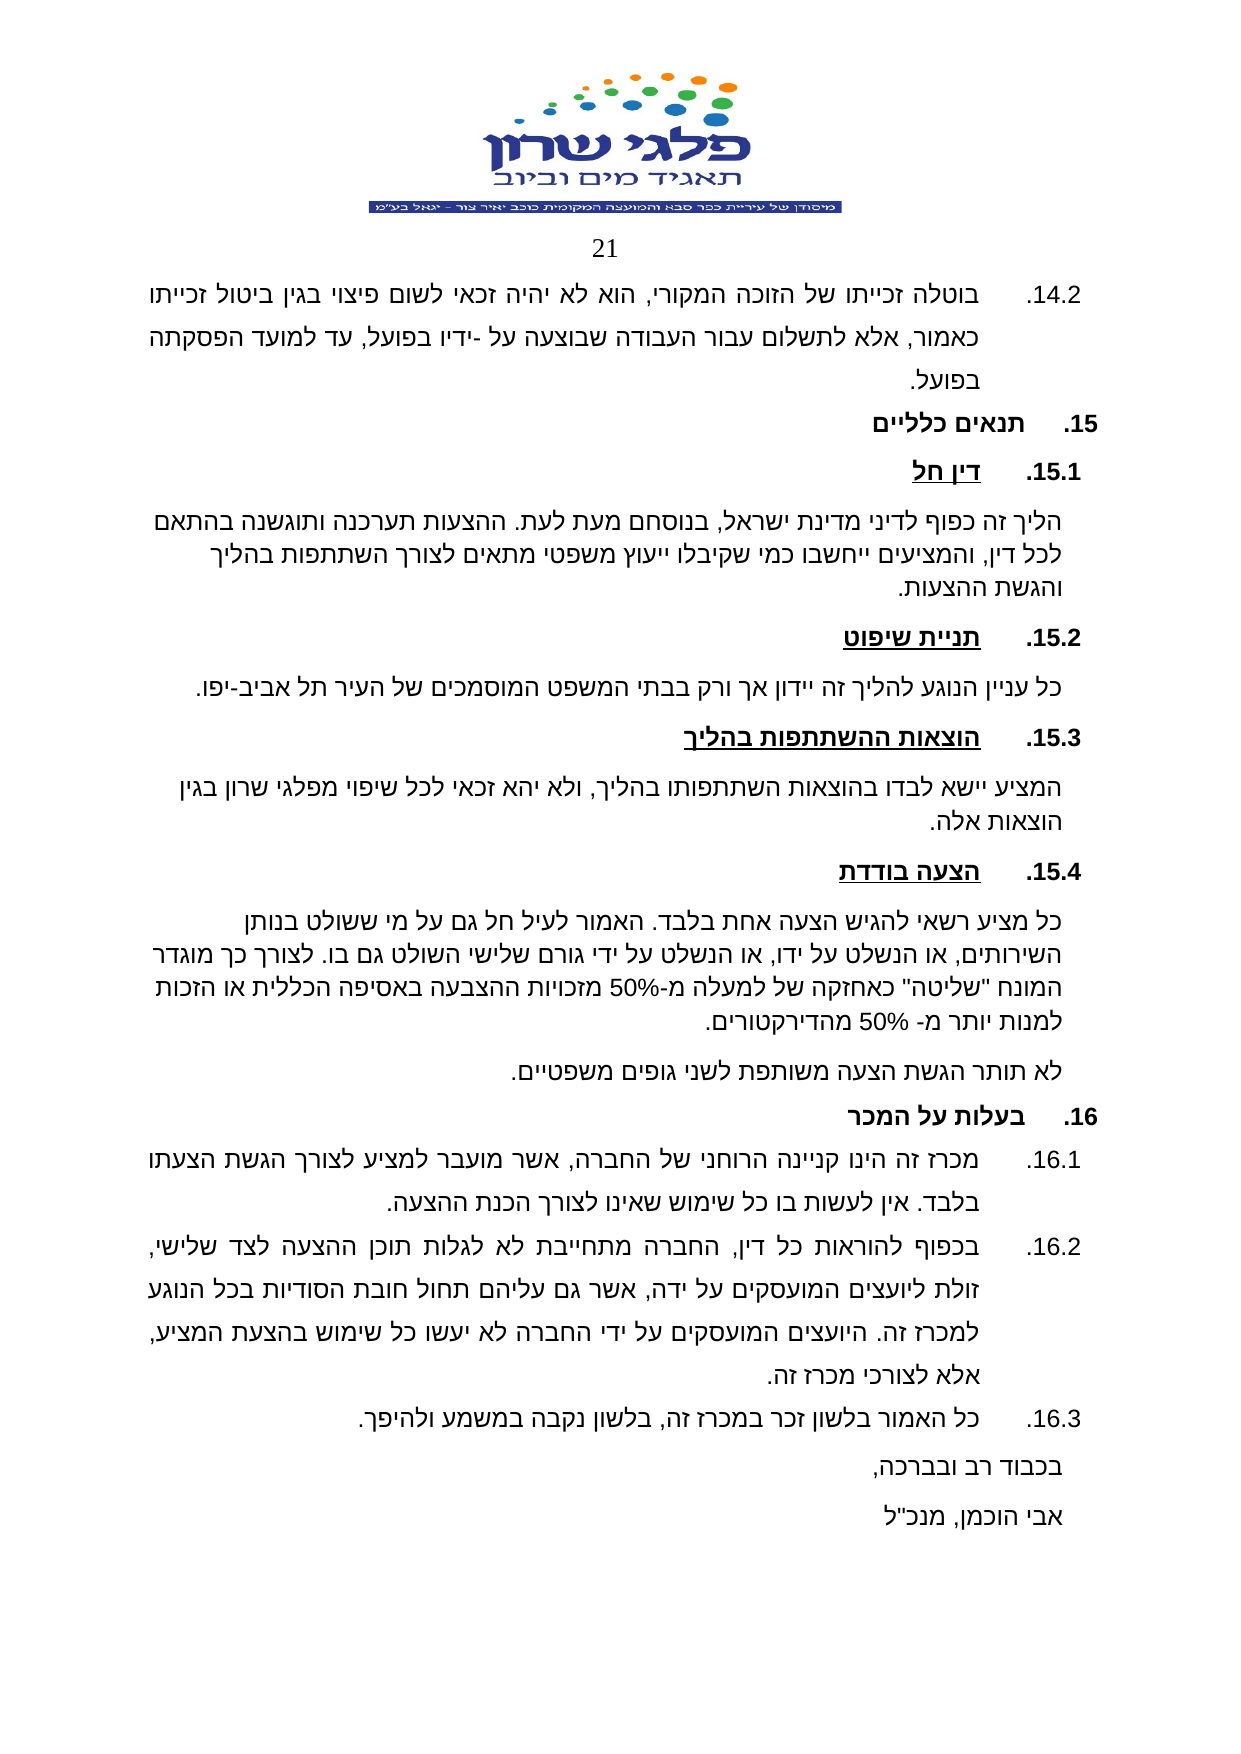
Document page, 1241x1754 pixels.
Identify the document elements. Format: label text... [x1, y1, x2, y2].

list בוטלה זכייתו של הזוכה המקורי, הוא לא יהיה זכאי לשום פיצוי בגין ביטול זכייתו כאמור, אלא לתשלום עבור העבודה שבוצעה על -ידיו בפועל, עד למועד הפסקתה בפועל. [148, 279, 1026, 394]
list בעלות על המכר [148, 1102, 1063, 1131]
text אבי הוכמן, מנכ"ל [148, 1497, 1063, 1530]
text בכבוד רב ובברכה, [148, 1447, 1063, 1480]
text הליך זה כפוף לדיני מדינת ישראל, בנוסחם מעת לעת. ההצעות תערכנה ותוגשנה בהתאם לכל דין, והמציעים ייחשבו כמי שקיבלו ייעוץ משפטי מתאים לצורך השתתפות בהליך והגשת ההצעות. [148, 502, 1063, 602]
list כל האמור בלשון זכר במכרז זה, בלשון נקבה במשמע ולהיפך. [148, 1404, 1026, 1433]
subtitle דין חל [148, 452, 1026, 485]
subtitle תניית שיפוט [148, 619, 1026, 652]
subtitle הצעה בודדת [148, 852, 1026, 885]
text המציע יישא לבדו בהוצאות השתתפותו בהליך, ולא יהא זכאי לכל שיפוי מפלגי שרון בגין הוצאות אלה. [148, 769, 1063, 835]
picture [368, 73, 842, 213]
subtitle הוצאות ההשתתפות בהליך [148, 719, 1026, 752]
text כל מציע רשאי להגיש הצעה אחת בלבד. האמור לעיל חל גם על מי ששולט בנותן השירותים, או הנשלט על ידו, או הנשלט על ידי גורם שלישי השולט גם בו. לצורך כך מוגדר המונח "שליטה" כאחזקה של למעלה מ-50% מזכויות ההצבעה באסיפה הכללית או הזכות למנות יותר מ- 50% מהדירקטורים. [148, 902, 1063, 1035]
list מכרז זה הינו קניינה הרוחני של החברה, אשר מועבר למציע לצורך הגשת הצעתו בלבד. אין לעשות בו כל שימוש שאינו לצורך הכנת ההצעה. [148, 1145, 1026, 1217]
text לא תותר הגשת הצעה משותפת לשני גופים משפטיים. [148, 1052, 1063, 1085]
list תנאים כלליים [148, 409, 1063, 438]
list בכפוף להוראות כל דין, החברה מתחייבת לא לגלות תוכן ההצעה לצד שלישי, זולת ליועצים המועסקים על ידה, אשר גם עליהם תחול חובת הסודיות בכל הנוגע למכרז זה. היועצים המועסקים על ידי החברה לא יעשו כל שימוש בהצעת המציע, אלא לצורכי מכרז זה. [148, 1231, 1026, 1389]
text כל עניין הנוגע להליך זה יידון אך ורק בבתי המשפט המוסמכים של העיר תל אביב-יפו. [148, 669, 1063, 702]
